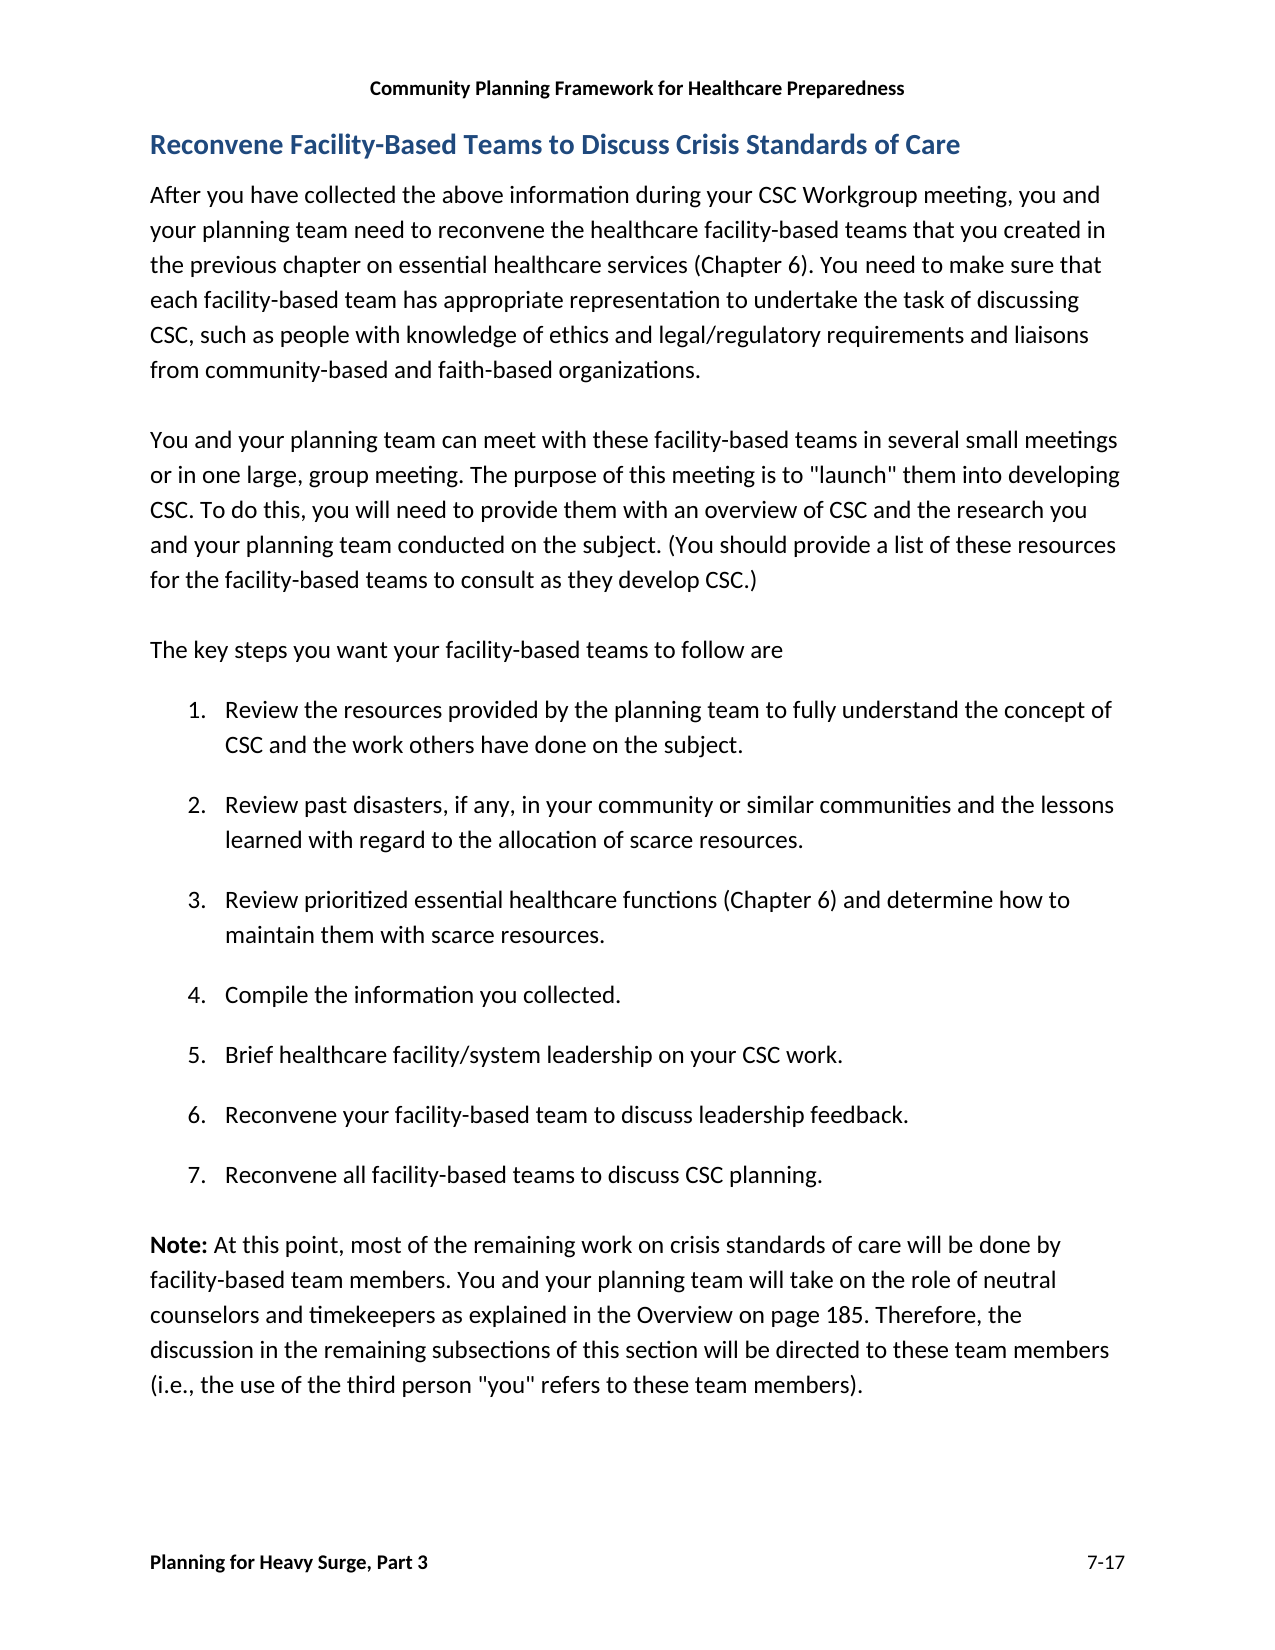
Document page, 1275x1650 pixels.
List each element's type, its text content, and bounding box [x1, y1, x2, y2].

list Review prioritized essential healthcare functions (Chapter 6) and determine how to maintain them with scarce resources. [187, 884, 1125, 950]
text Note: At this point, most of the remaining work on crisis standards of care will be done by facility-based team members. You and your planning team will take on the role of neutral counselors and timekeepers as explained in the Overview on page 185. Therefore, the discussion in the remaining subsections of this section will be directed to these team members (i.e., the use of the third person "you" refers to these team members). [150, 1229, 1125, 1400]
text You and your planning team can meet with these facility-based teams in several small meetings or in one large, group meeting. The purpose of this meeting is to "launch" them into developing CSC. To do this, you will need to provide them with an overview of CSC and the research you and your planning team conducted on the subject. (You should provide a list of these resources for the facility-based teams to consult as they develop CSC.) [150, 424, 1125, 595]
list Brief healthcare facility/system leadership on your CSC work. [187, 1039, 1125, 1070]
text The key steps you want your facility-based teams to follow are [150, 634, 1125, 665]
list Review past disasters, if any, in your community or similar communities and the lessons learned with regard to the allocation of scarce resources. [187, 789, 1125, 855]
list Review the resources provided by the planning team to fully understand the concept of CSC and the work others have done on the subject. [187, 694, 1125, 760]
list Reconvene all facility-based teams to discuss CSC planning. [187, 1159, 1125, 1190]
text After you have collected the above information during your CSC Workgroup meeting, you and your planning team need to reconvene the healthcare facility-based teams that you created in the previous chapter on essential healthcare services (Chapter 6). You need to make sure that each facility-based team has appropriate representation to undertake the task of discussing CSC, such as people with knowledge of ethics and legal/regulatory requirements and liaisons from community-based and faith-based organizations. [150, 179, 1125, 385]
subtitle Reconvene Facility-Based Teams to Discuss Crisis Standards of Care [150, 126, 1125, 161]
list Reconvene your facility-based team to discuss leadership feedback. [187, 1099, 1125, 1130]
list Compile the information you collected. [187, 979, 1125, 1010]
